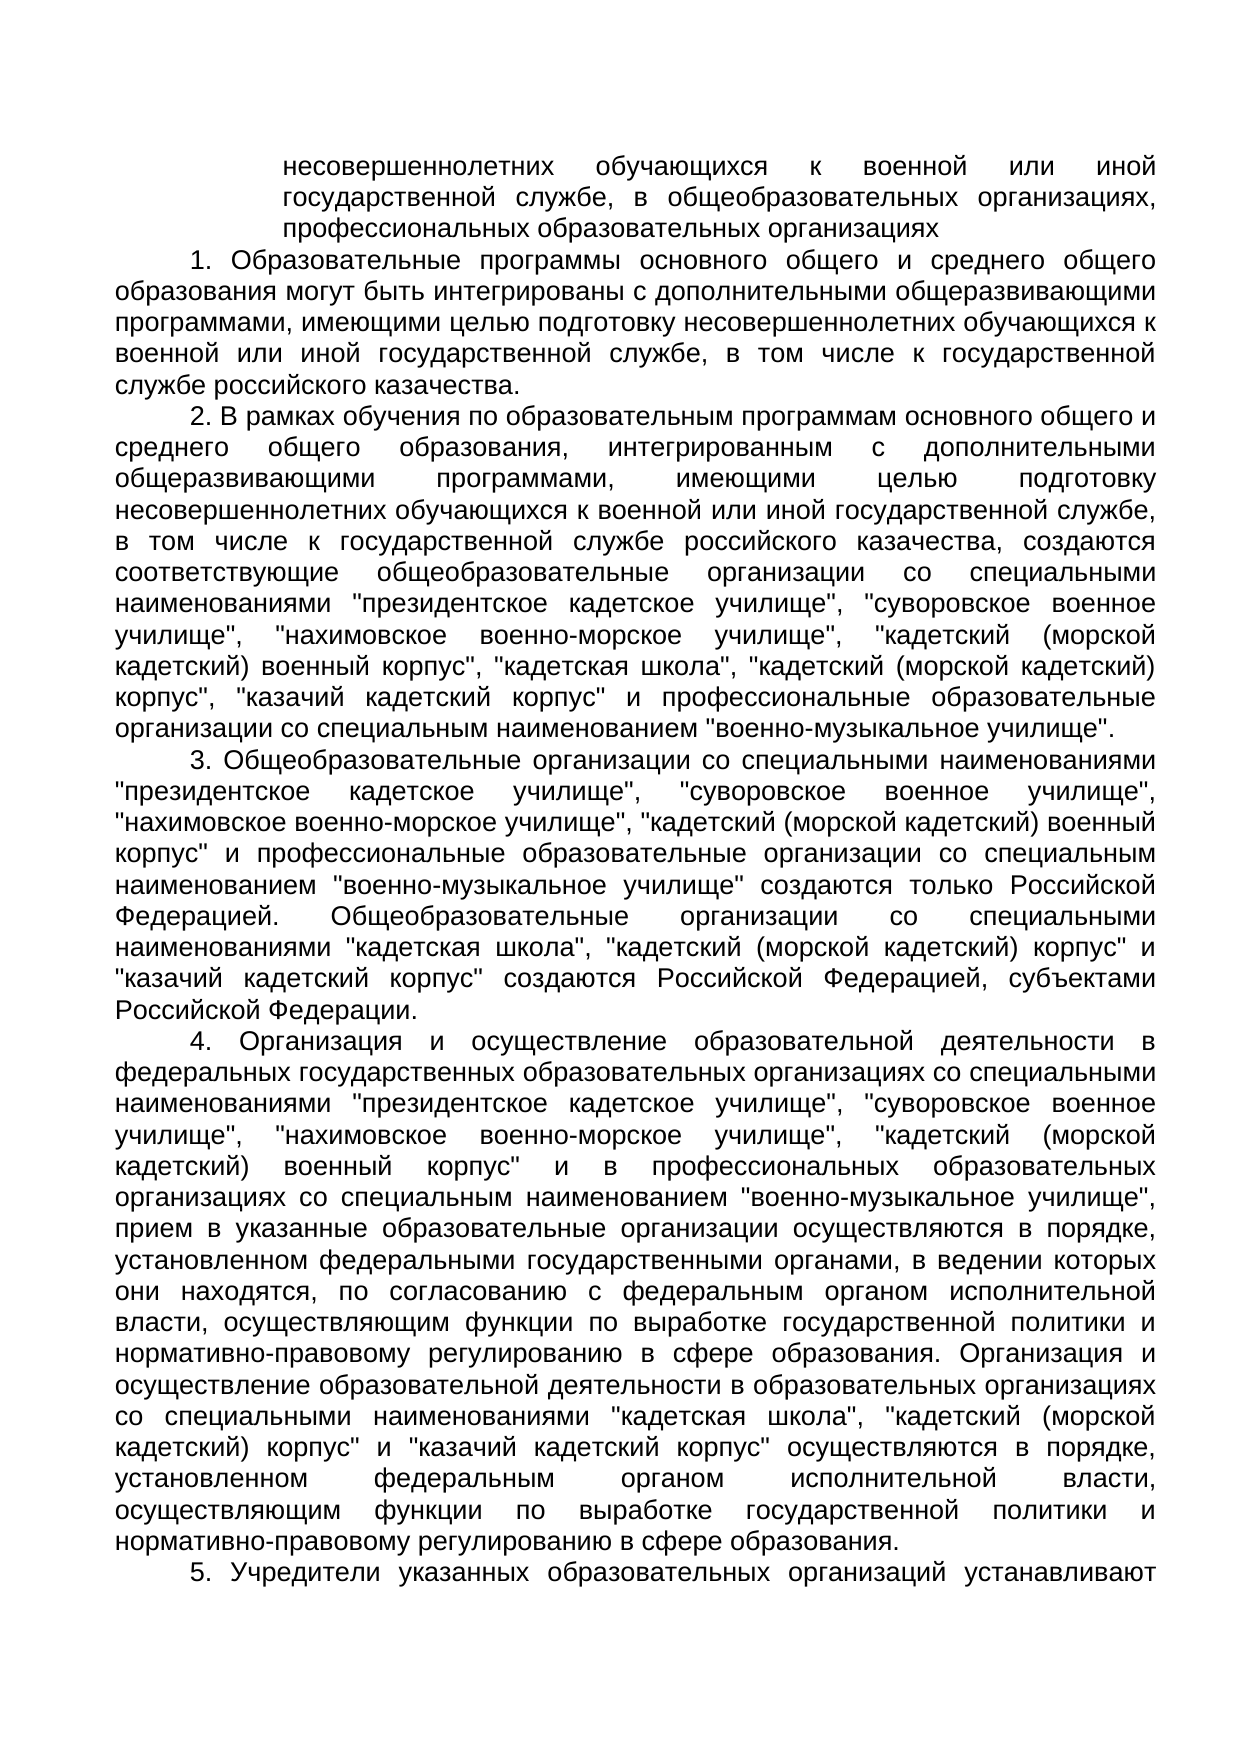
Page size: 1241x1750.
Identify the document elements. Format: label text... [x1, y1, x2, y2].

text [189, 150, 1157, 244]
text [114, 1556, 1157, 1587]
text 4. Организация и осуществление образовательной деятельности в федеральных государственных образовательных организациях со специальными наименованиями "президентское кадетское училище", "суворовское военное училище", "нахимовское военно-морское училище", "кадетский (морской кадетский) военный корпус" и в профессиональных образовательных организациях со специальным наименованием "военно-музыкальное училище", прием в указанные образовательные организации осуществляются в порядке, установленном федеральными государственными органами, в ведении которых они находятся, по согласованию с федеральным органом исполнительной власти, осуществляющим функции по выработке государственной политики и нормативно-правовому регулированию в сфере образования. Организация и осуществление образовательной деятельности в образовательных организациях со специальными наименованиями "кадетская школа", "кадетский (морской кадетский) корпус" и "казачий кадетский корпус" осуществляются в порядке, установленном федеральным органом исполнительной власти, осуществляющим функции по выработке государственной политики и нормативно-правовому регулированию в сфере образования. [114, 1025, 1157, 1556]
text 2. В рамках обучения по образовательным программам основного общего и среднего общего образования, интегрированным с дополнительными общеразвивающими программами, имеющими целью подготовку несовершеннолетних обучающихся к военной или иной государственной службе, в том числе к государственной службе российского казачества, создаются соответствующие общеобразовательные организации со специальными наименованиями "президентское кадетское училище", "суворовское военное училище", "нахимовское военно-морское училище", "кадетский (морской кадетский) военный корпус", "кадетская школа", "кадетский (морской кадетский) корпус", "казачий кадетский корпус" и профессиональные образовательные организации со специальным наименованием "военно-музыкальное училище". [114, 400, 1157, 744]
text 3. Общеобразовательные организации со специальными наименованиями "президентское кадетское училище", "суворовское военное училище", "нахимовское военно-морское училище", "кадетский (морской кадетский) военный корпус" и профессиональные образовательные организации со специальным наименованием "военно-музыкальное училище" создаются только Российской Федерацией. Общеобразовательные организации со специальными наименованиями "кадетская школа", "кадетский (морской кадетский) корпус" и "казачий кадетский корпус" создаются Российской Федерацией, субъектами Российской Федерации. [114, 744, 1157, 1025]
text 1. Образовательные программы основного общего и среднего общего образования могут быть интегрированы с дополнительными общеразвивающими программами, имеющими целью подготовку несовершеннолетних обучающихся к военной или иной государственной службе, в том числе к государственной службе российского казачества. [114, 244, 1157, 400]
